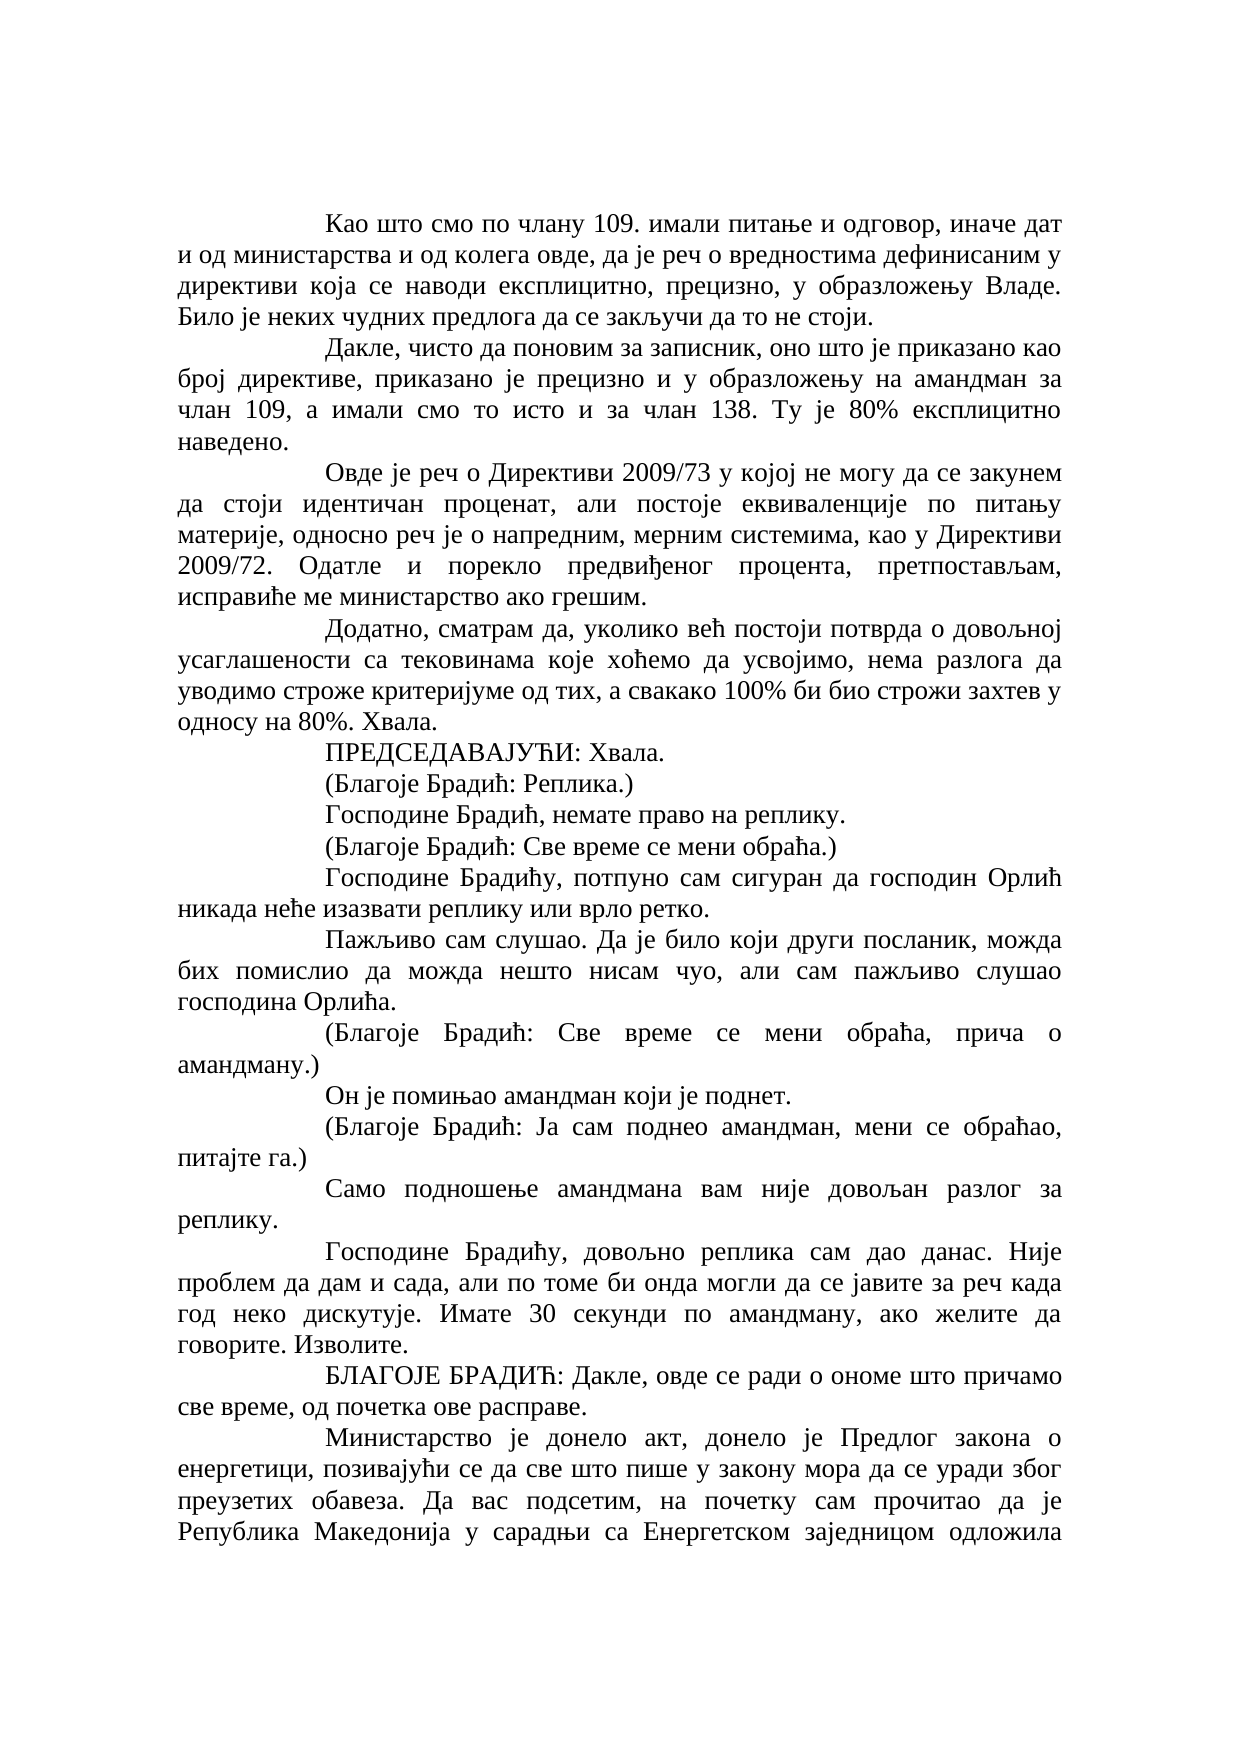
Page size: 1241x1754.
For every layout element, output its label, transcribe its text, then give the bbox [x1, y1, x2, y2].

text (Благоје Брадић: Све време се мени обраћа, прича о амандману.) [177, 1017, 1063, 1079]
text Само подношење амандмана вам није довољан разлог за реплику. [177, 1172, 1063, 1234]
text Као што смо по члану 109. имали питање и одговор, иначе дат и од министарства и од колега овде, да је реч о вредностима дефинисаним у директиви која се наводи експлицитно, прецизно, у образложењу Владе. Било је неких чудних предлога да се закључи да то не стоји. [177, 207, 1063, 331]
text Додатно, сматрам да, уколико већ постоји потврда о довољној усаглашености са тековинама које хоћемо да усвојимо, нема разлога да уводимо строже критеријуме од тих, а свакако 100% би био строжи захтев у односу на 80%. Хвала. [177, 612, 1063, 736]
text Господине Брадић, немате право на реплику. [177, 798, 1063, 830]
text Дакле, чисто да поновим за записник, оно што је приказано као број директиве, приказано је прецизно и у образложењу на амандман за члан 109, а имали смо то исто и за члан 138. Ту је 80% експлицитно наведено. [177, 331, 1063, 456]
text (Благоје Брадић: Све време се мени обраћа.) [177, 830, 1063, 861]
text Господине Брадићу, довољно реплика сам дао данас. Није проблем да дам и сада, али по томе би онда могли да се јавите за реч када год неко дискутује. Имате 30 секунди по амандману, ако желите да говорите. Изволите. [177, 1234, 1063, 1359]
text (Благоје Брадић: Реплика.) [177, 767, 1063, 798]
text Он је помињао амандман који је поднет. [177, 1079, 1063, 1110]
text Господине Брадићу, потпуно сам сигуран да господин Орлић никада неће изазвати реплику или врло ретко. [177, 861, 1063, 923]
text ПРЕДСЕДАВАЈУЋИ: Хвала. [177, 736, 1063, 767]
text Пажљиво сам слушао. Да је било који други посланик, можда бих помислио да можда нешто нисам чуо, али сам пажљиво слушао господина Орлића. [177, 923, 1063, 1017]
text БЛАГОЈЕ БРАДИЋ: Дакле, овде се ради о ономе што причамо све време, од почетка ове расправе. [177, 1359, 1063, 1421]
text (Благоје Брадић: Ја сам поднео амандман, мени се обраћао, питајте га.) [177, 1110, 1063, 1172]
text Овде је реч о Директиви 2009/73 у којој не могу да се закунем да стоји идентичан проценат, али постоје еквиваленције по питању материје, односно реч је о напредним, мерним системима, као у Директиви 2009/72. Одатле и порекло предвиђеног процента, претпостављам, исправиће ме министарство ако грешим. [177, 456, 1063, 612]
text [177, 1421, 1063, 1546]
